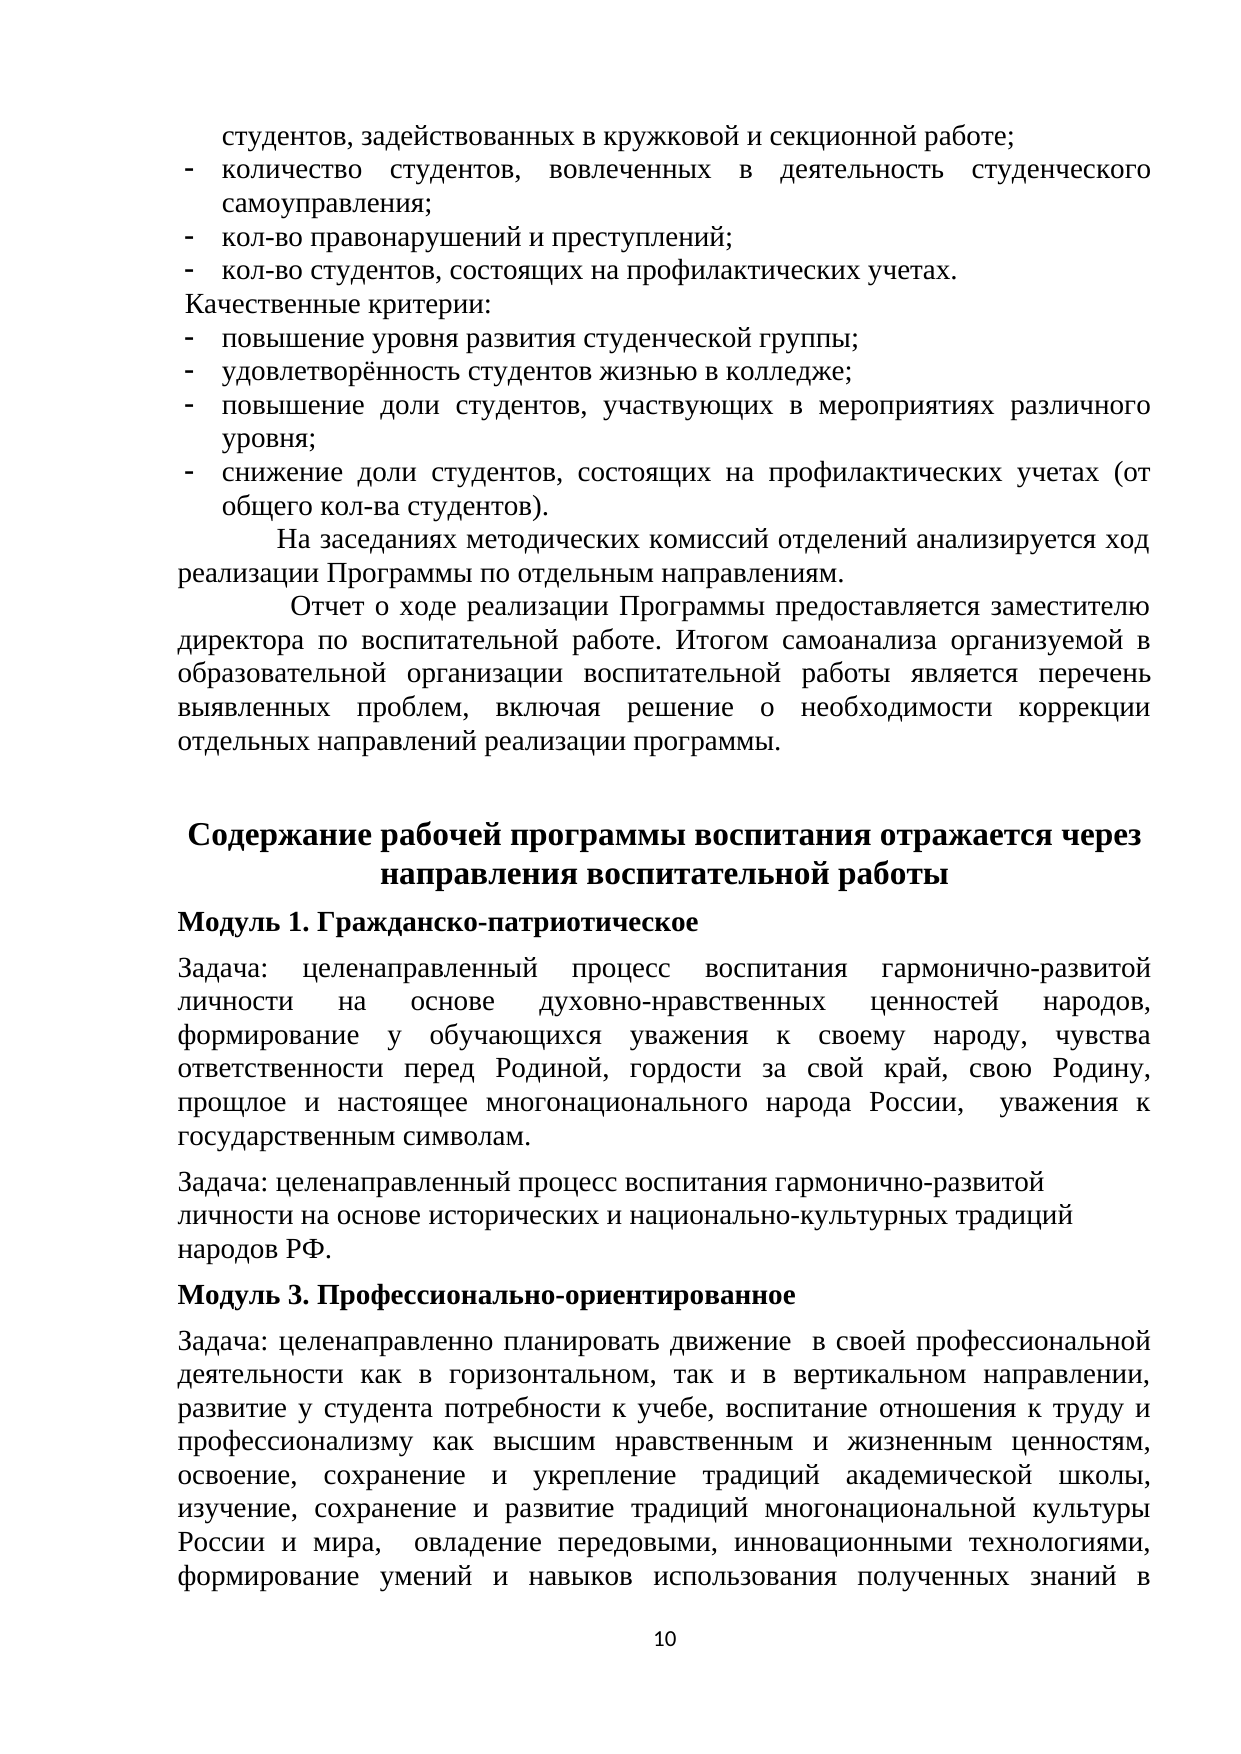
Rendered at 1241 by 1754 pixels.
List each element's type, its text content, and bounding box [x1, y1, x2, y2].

list повышение уровня развития студенческой группы; [184, 320, 1152, 353]
text Модуль 3. Профессионально-ориентированное [177, 1277, 1152, 1310]
list количество студентов, вовлеченных в деятельность студенческого самоуправления; [184, 152, 1152, 219]
list повышение доли студентов, участвующих в мероприятиях различного уровня; [184, 387, 1152, 454]
list кол-во студентов, состоящих на профилактических учетах. [184, 252, 1152, 286]
text Задача: целенаправленный процесс воспитания гармонично-развитой личности на основе исторических и национально-культурных традиций народов РФ. [177, 1164, 1152, 1264]
list кол-во правонарушений и преступлений; [184, 219, 1152, 252]
text Задача: целенаправленный процесс воспитания гармонично-развитой личности на основе духовно-нравственных ценностей народов, формирование у обучающихся уважения к своему народу, чувства ответственности перед Родиной, гордости за свой край, свою Родину, прощлое и настоящее многонационального народа России, уважения к государственным символам. [177, 950, 1152, 1151]
text Качественные критерии: [177, 286, 1152, 320]
text Содержание рабочей программы воспитания отражается через направления воспитательной работы [177, 815, 1152, 891]
text На заседаниях методических комиссий отделений анализируется ход реализации Программы по отдельным направлениям. [177, 521, 1152, 588]
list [184, 118, 1152, 152]
text Модуль 1. Гражданско-патриотическое [177, 904, 1152, 937]
text Отчет о ходе реализации Программы предоставляется заместителю директора по воспитательной работе. Итогом самоанализа организуемой в образовательной организации воспитательной работы является перечень выявленных проблем, включая решение о необходимости коррекции отдельных направлений реализации программы. [177, 588, 1152, 756]
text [177, 1323, 1152, 1591]
list удовлетворённость студентов жизнью в колледже; [184, 353, 1152, 387]
list снижение доли студентов, состоящих на профилактических учетах (от общего кол-ва студентов). [184, 454, 1152, 521]
